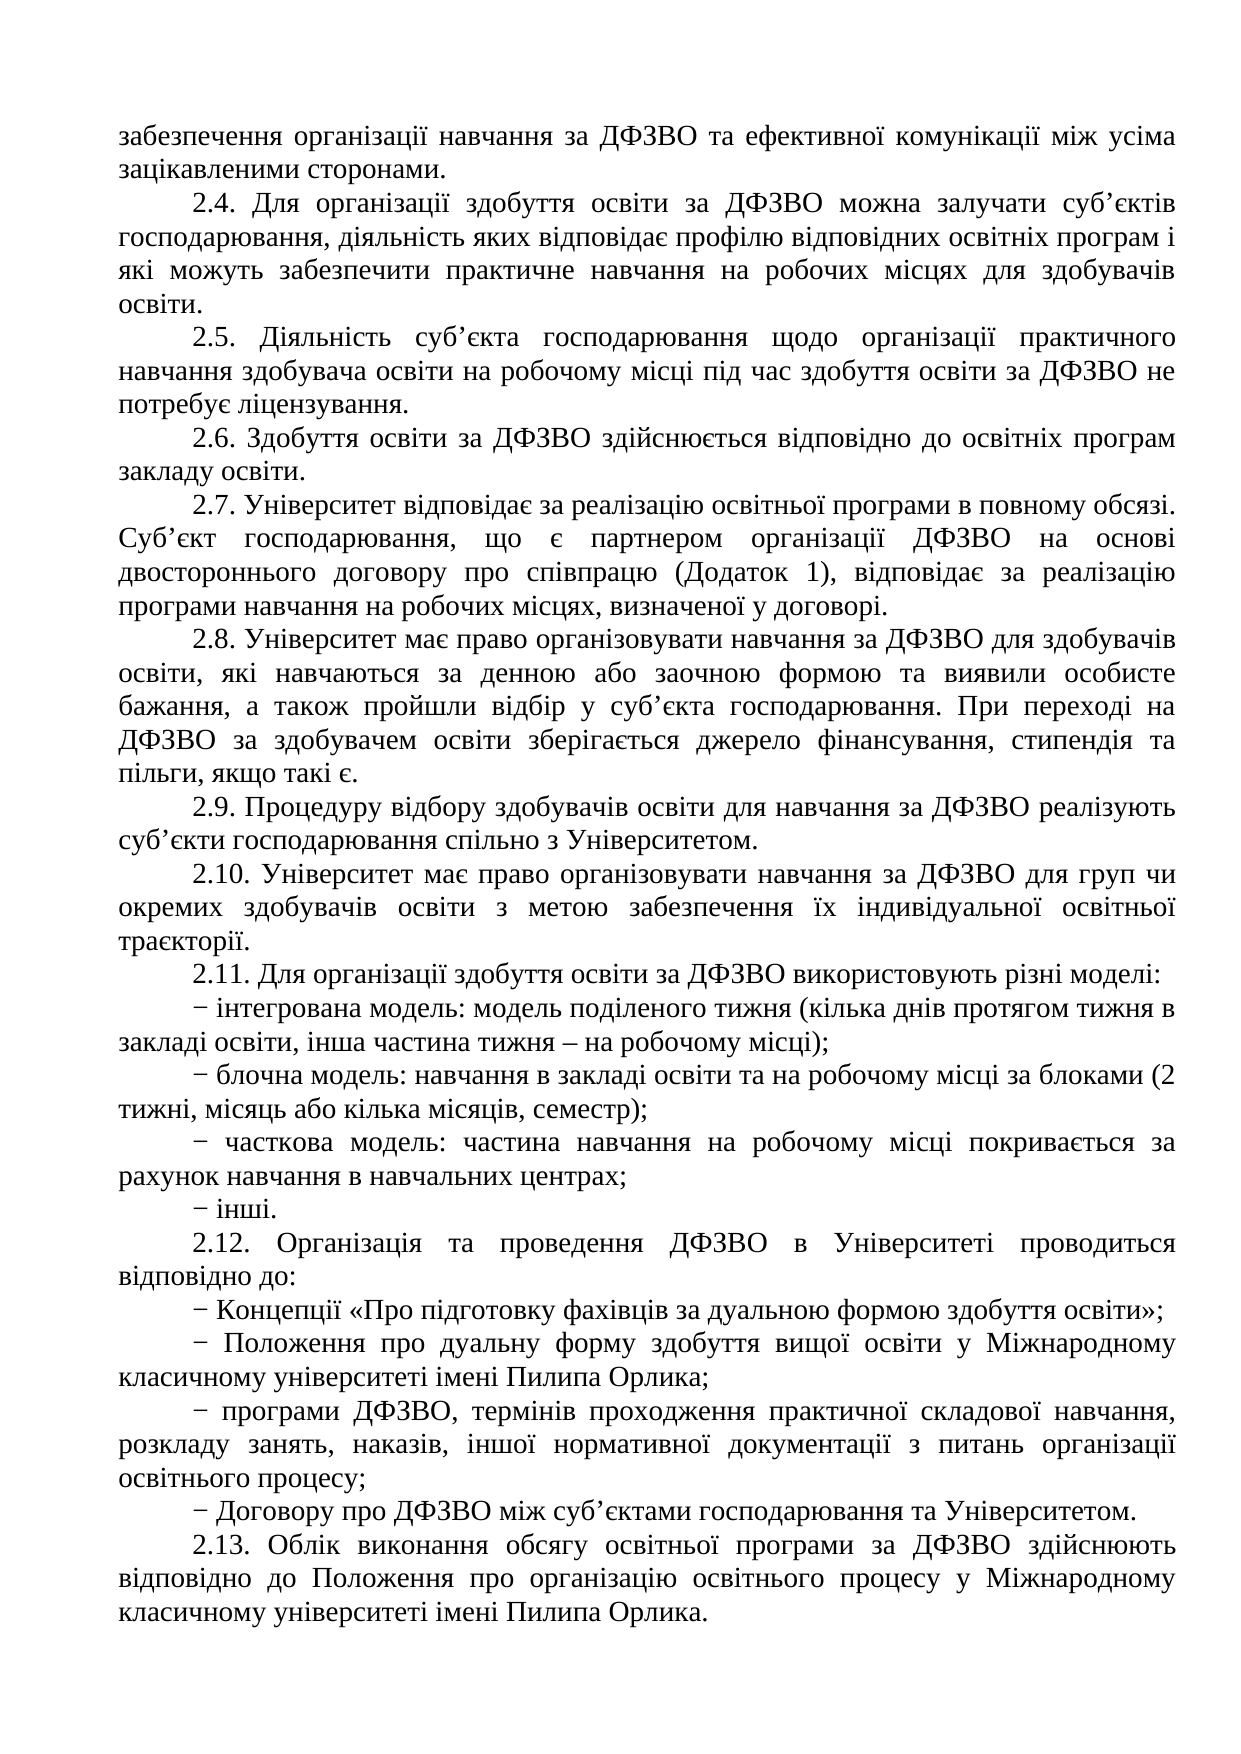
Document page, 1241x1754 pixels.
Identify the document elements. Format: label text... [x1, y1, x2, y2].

text − Договору про ДФЗВО між суб’єктами господарювання та Університетом. [118, 1493, 1177, 1527]
text − інтегрована модель: модель поділеного тижня (кілька днів протягом тижня в закладі освіти, інша частина тижня – на робочому місці); [118, 990, 1177, 1057]
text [118, 118, 1177, 185]
text 2.9. Процедуру відбору здобувачів освіти для навчання за ДФЗВО реалізують суб’єкти господарювання спільно з Університетом. [118, 789, 1177, 856]
text − Концепції «Про підготовку фахівців за дуальною формою здобуття освіти»; [118, 1292, 1177, 1326]
text 2.6. Здобуття освіти за ДФЗВО здійснюється відповідно до освітніх програм закладу освіти. [118, 420, 1177, 487]
text 2.8. Університет має право організовувати навчання за ДФЗВО для здобувачів освіти, які навчаються за денною або заочною формою та виявили особисте бажання, а також пройшли відбір у суб’єкта господарювання. При переході на ДФЗВО за здобувачем освіти зберігається джерело фінансування, стипендія та пільги, якщо такі є. [118, 621, 1177, 789]
text 2.5. Діяльність суб’єкта господарювання щодо організації практичного навчання здобувача освіти на робочому місці під час здобуття освіти за ДФЗВО не потребує ліцензування. [118, 319, 1177, 420]
text − програми ДФЗВО, термінів проходження практичної складової навчання, розкладу занять, наказів, іншої нормативної документації з питань організації освітнього процесу; [118, 1393, 1177, 1493]
text 2.11. Для організації здобуття освіти за ДФЗВО використовують різні моделі: [118, 957, 1177, 990]
text 2.10. Університет має право організовувати навчання за ДФЗВО для груп чи окремих здобувачів освіти з метою забезпечення їх індивідуальної освітньої траєкторії. [118, 856, 1177, 957]
text 2.4. Для організації здобуття освіти за ДФЗВО можна залучати суб’єктів господарювання, діяльність яких відповідає профілю відповідних освітніх програм і які можуть забезпечити практичне навчання на робочих місцях для здобувачів освіти. [118, 185, 1177, 319]
text 2.13. Облік виконання обсягу освітньої програми за ДФЗВО здійснюють відповідно до Положення про організацію освітнього процесу у Міжнародному класичному університеті імені Пилипа Орлика. [118, 1527, 1177, 1627]
text − інші. [118, 1191, 1177, 1225]
text − Положення про дуальну форму здобуття вищої освіти у Міжнародному класичному університеті імені Пилипа Орлика; [118, 1326, 1177, 1393]
text − часткова модель: частина навчання на робочому місці покривається за рахунок навчання в навчальних центрах; [118, 1124, 1177, 1191]
text 2.12. Організація та проведення ДФЗВО в Університеті проводиться відповідно до: [118, 1225, 1177, 1292]
text − блочна модель: навчання в закладі освіти та на робочому місці за блоками (2 тижні, місяць або кілька місяців, семестр); [118, 1057, 1177, 1124]
text 2.7. Університет відповідає за реалізацію освітньої програми в повному обсязі. Суб’єкт господарювання, що є партнером організації ДФЗВО на основі двостороннього договору про співпрацю (Додаток 1), відповідає за реалізацію програми навчання на робочих місцях, визначеної у договорі. [118, 487, 1177, 621]
